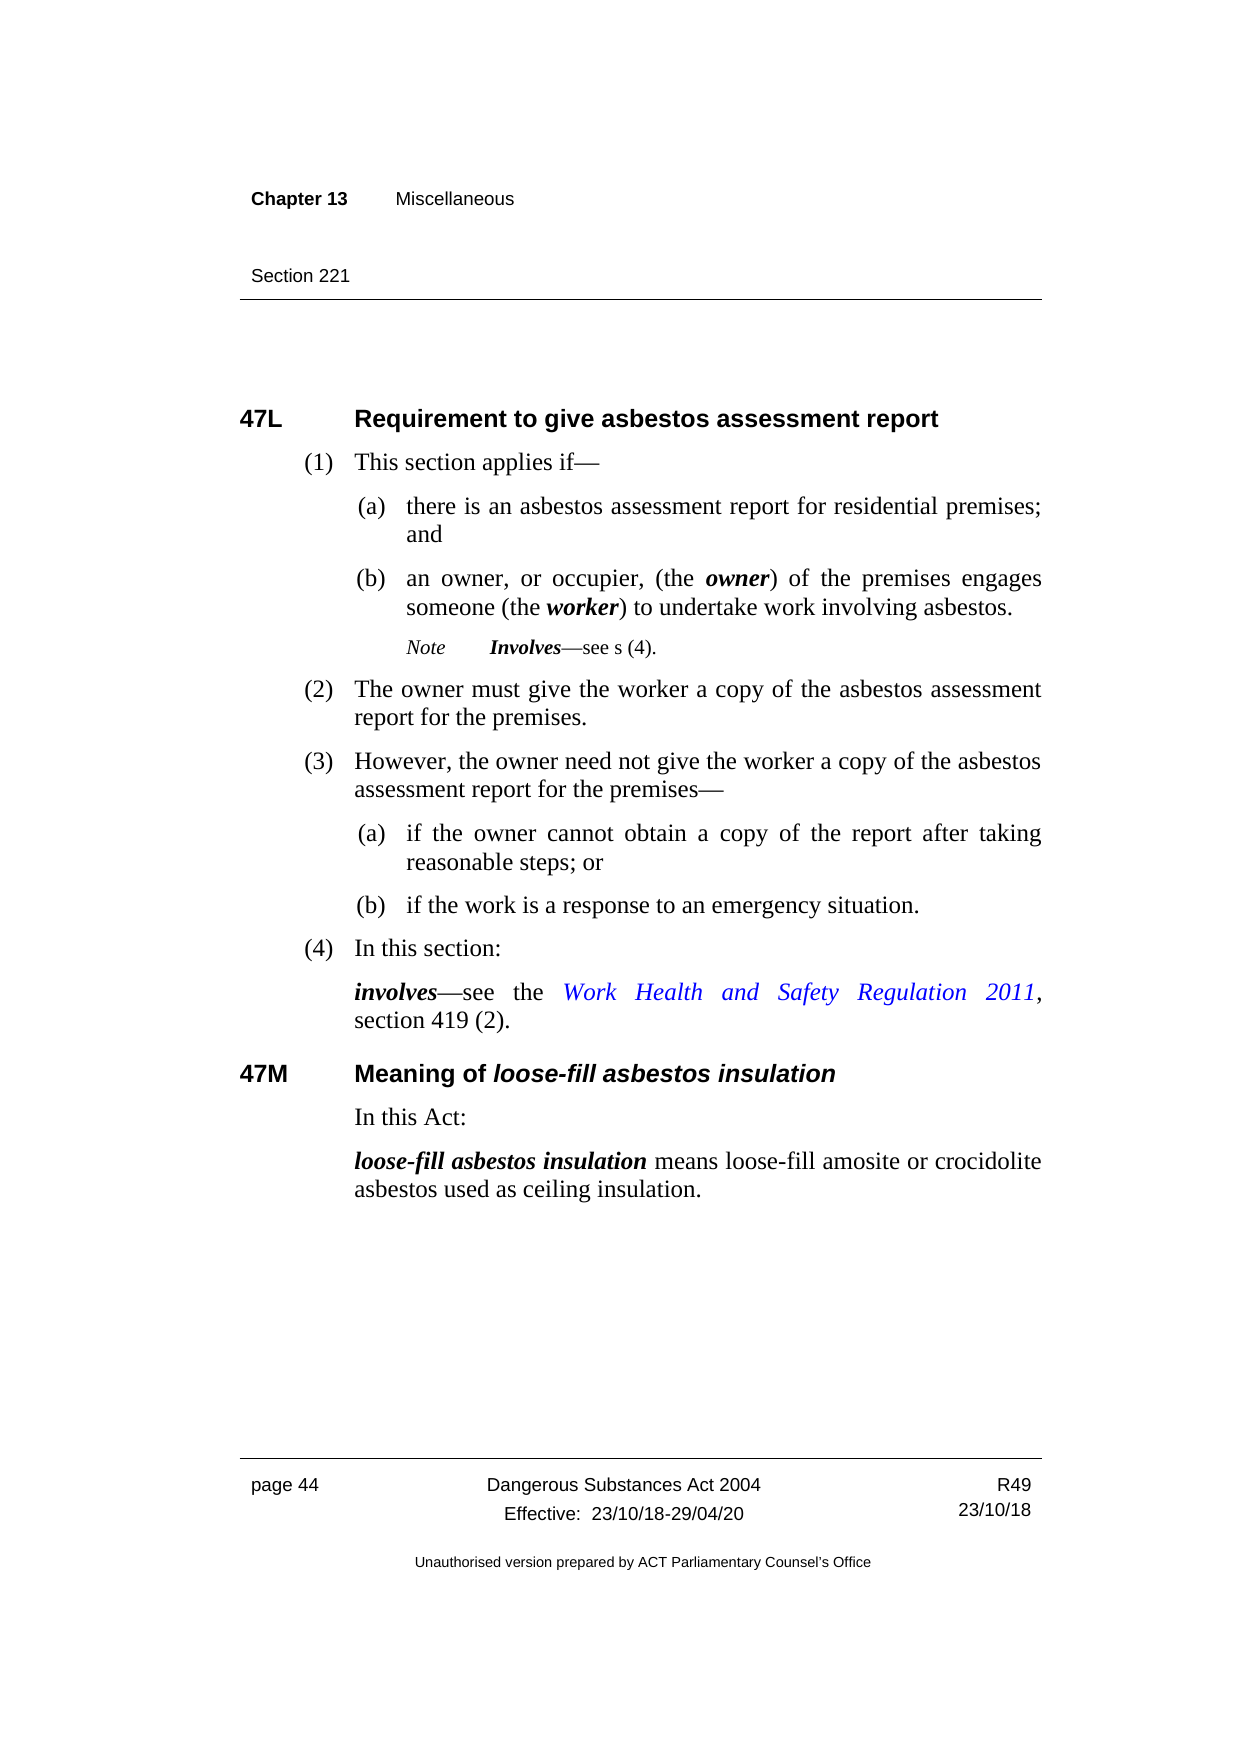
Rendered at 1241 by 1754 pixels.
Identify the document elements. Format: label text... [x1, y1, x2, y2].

text (a) if the owner cannot obtain a copy of the report after taking reasonable steps; or [239, 818, 1042, 875]
text 47M Meaning of loose-fill asbestos insulation [239, 1059, 1042, 1088]
text (b) if the work is a response to an emergency situation. [239, 890, 1042, 919]
text loose-fill asbestos insulation means loose-fill amosite or crocidolite asbestos used as ceiling insulation. [354, 1146, 1042, 1203]
text (b) an owner, or occupier, (the owner) of the premises engages someone (the worker) to undertake work involving asbestos. [239, 563, 1042, 620]
text (a) there is an asbestos assessment report for residential premises; and [239, 491, 1042, 548]
text (1) This section applies if— [239, 447, 1042, 476]
text In this Act: [354, 1102, 1042, 1131]
text involves—see the Work Health and Safety Regulation 2011, section 419 (2). [354, 977, 1042, 1034]
text Note Involves—see s (4). [406, 635, 1042, 659]
text 47L Requirement to give asbestos assessment report [239, 404, 1042, 433]
text (2) The owner must give the worker a copy of the asbestos assessment report for the premises. [239, 674, 1042, 731]
text (3) However, the owner need not give the worker a copy of the asbestos assessment report for the premises— [239, 746, 1042, 803]
text (4) In this section: [239, 933, 1042, 962]
